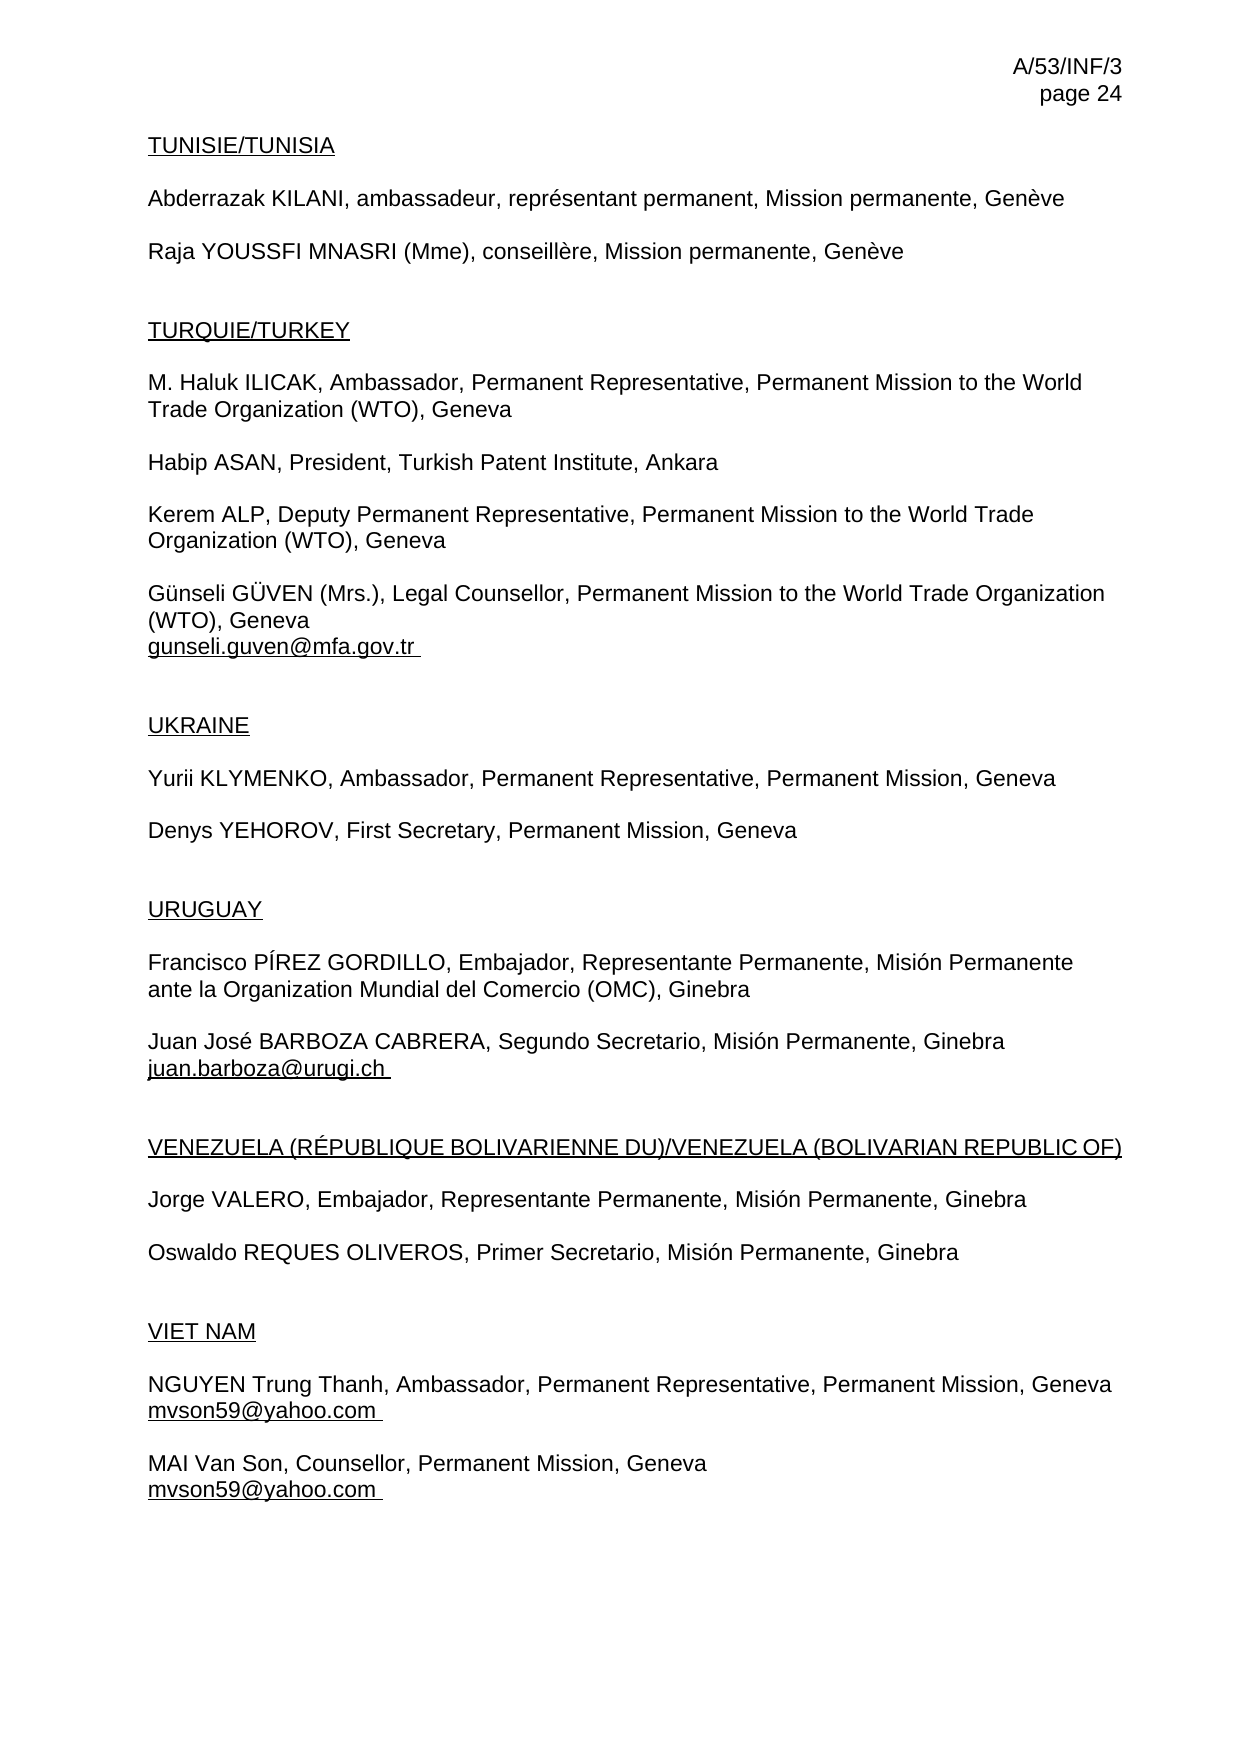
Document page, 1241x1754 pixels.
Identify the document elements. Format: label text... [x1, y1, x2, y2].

text Abderrazak KILANI, ambassadeur, représentant permanent, Mission permanente, Genève [148, 185, 1122, 211]
text Juan José BARBOZA CABRERA, Segundo Secretario, Misión Permanente, Ginebra [148, 1028, 1122, 1054]
text mvson59@yahoo.com [148, 1476, 1122, 1503]
text MAI Van Son, Counsellor, Permanent Mission, Geneva [148, 1450, 1122, 1476]
text Kerem ALP, Deputy Permanent Representative, Permanent Mission to the World Trade Organization (WTO), Geneva [148, 501, 1122, 554]
text Oswaldo REQUES OLIVEROS, Primer Secretario, Misión Permanente, Ginebra [148, 1239, 1122, 1265]
text Raja YOUSSFI MNASRI (Mme), conseillère, Mission permanente, Genève [148, 238, 1122, 264]
text Günseli GÜVEN (Mrs.), Legal Counsellor, Permanent Mission to the World Trade Organization (WTO), Geneva [148, 580, 1122, 633]
text Denys YEHOROV, First Secretary, Permanent Mission, Geneva [148, 817, 1122, 844]
text Yurii KLYMENKO, Ambassador, Permanent Representative, Permanent Mission, Geneva [148, 765, 1122, 791]
text gunseli.guven@mfa.gov.tr [148, 633, 1122, 659]
text TURQUIE/TURKEY [148, 317, 1122, 343]
text Francisco PÍREZ GORDILLO, Embajador, Representante Permanente, Misión Permanente ante la Organization Mundial del Comercio (OMC), Ginebra [148, 949, 1122, 1002]
text TUNISIE/TUNISIA [148, 132, 1122, 158]
text UKRAINE [148, 712, 1122, 738]
text mvson59@yahoo.com [148, 1397, 1122, 1423]
text NGUYEN Trung Thanh, Ambassador, Permanent Representative, Permanent Mission, Geneva [148, 1371, 1122, 1397]
text Jorge VALERO, Embajador, Representante Permanente, Misión Permanente, Ginebra [148, 1186, 1122, 1213]
text VENEZUELA (RÉPUBLIQUE BOLIVARIENNE DU)/VENEZUELA (BOLIVARIAN REPUBLIC OF) [148, 1134, 1122, 1156]
text M. Haluk ILICAK, Ambassador, Permanent Representative, Permanent Mission to the World Trade Organization (WTO), Geneva [148, 369, 1122, 422]
text juan.barboza@urugi.ch [148, 1054, 1122, 1081]
text VIET NAM [148, 1318, 1122, 1344]
text URUGUAY [148, 896, 1122, 923]
text Habip ASAN, President, Turkish Patent Institute, Ankara [148, 448, 1122, 475]
